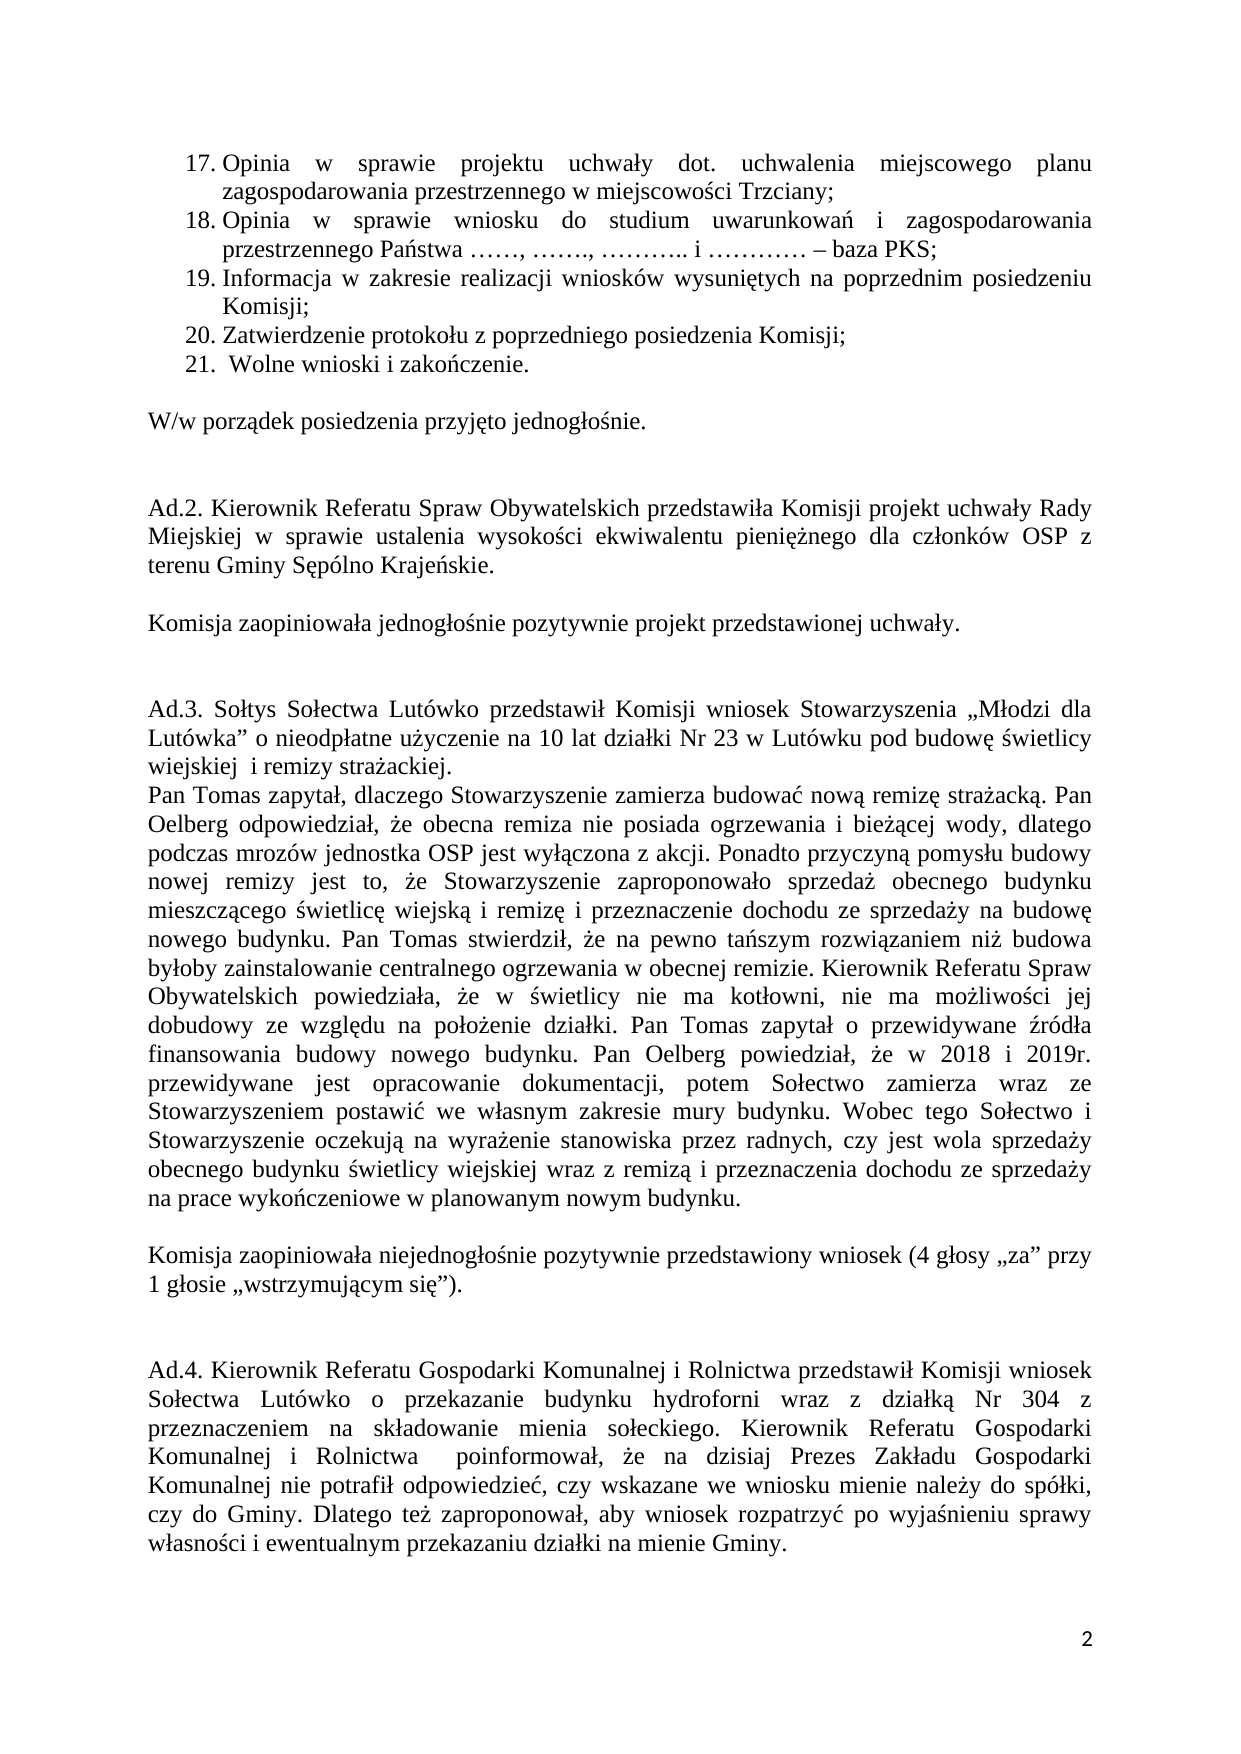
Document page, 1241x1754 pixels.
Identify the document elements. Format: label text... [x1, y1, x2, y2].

list Opinia w sprawie wniosku do studium uwarunkowań i zagospodarowania przestrzennego Państwa ……, ……., ……….. i ………… – baza PKS; [185, 205, 1093, 263]
list Opinia w sprawie projektu uchwały dot. uchwalenia miejscowego planu zagospodarowania przestrzennego w miejscowości Trzciany; [185, 148, 1093, 205]
text Ad.2. Kierownik Referatu Spraw Obywatelskich przedstawiła Komisji projekt uchwały Rady Miejskiej w sprawie ustalenia wysokości ekwiwalentu pieniężnego dla członków OSP z terenu Gminy Sępólno Krajeńskie. [148, 493, 1093, 579]
text Komisja zaopiniowała jednogłośnie pozytywnie projekt przedstawionej uchwały. [148, 608, 1093, 636]
text Komisja zaopiniowała niejednogłośnie pozytywnie przedstawiony wniosek (4 głosy „za” przy 1 głosie „wstrzymującym się”). [148, 1240, 1093, 1298]
list Zatwierdzenie protokołu z poprzedniego posiedzenia Komisji; [185, 320, 1093, 349]
text Ad.3. Sołtys Sołectwa Lutówko przedstawił Komisji wniosek Stowarzyszenia „Młodzi dla Lutówka” o nieodpłatne użyczenie na 10 lat działki Nr 23 w Lutówku pod budowę świetlicy wiejskiej i remizy strażackiej. [148, 694, 1093, 780]
text Ad.4. Kierownik Referatu Gospodarki Komunalnej i Rolnictwa przedstawił Komisji wniosek Sołectwa Lutówko o przekazanie budynku hydroforni wraz z działką Nr 304 z przeznaczeniem na składowanie mienia sołeckiego. Kierownik Referatu Gospodarki Komunalnej i Rolnictwa poinformował, że na dzisiaj Prezes Zakładu Gospodarki Komunalnej nie potrafił odpowiedzieć, czy wskazane we wniosku mienie należy do spółki, czy do Gminy. Dlatego też zaproponował, aby wniosek rozpatrzyć po wyjaśnieniu sprawy własności i ewentualnym przekazaniu działki na mienie Gminy. [148, 1355, 1093, 1556]
text W/w porządek posiedzenia przyjęto jednogłośnie. [148, 406, 1093, 435]
text Pan Tomas zapytał, dlaczego Stowarzyszenie zamierza budować nową remizę strażacką. Pan Oelberg odpowiedział, że obecna remiza nie posiada ogrzewania i bieżącej wody, dlatego podczas mrozów jednostka OSP jest wyłączona z akcji. Ponadto przyczyną pomysłu budowy nowej remizy jest to, że Stowarzyszenie zaproponowało sprzedaż obecnego budynku mieszczącego świetlicę wiejską i remizę i przeznaczenie dochodu ze sprzedaży na budowę nowego budynku. Pan Tomas stwierdził, że na pewno tańszym rozwiązaniem niż budowa byłoby zainstalowanie centralnego ogrzewania w obecnej remizie. Kierownik Referatu Spraw Obywatelskich powiedziała, że w świetlicy nie ma kotłowni, nie ma możliwości jej dobudowy ze względu na położenie działki. Pan Tomas zapytał o przewidywane źródła finansowania budowy nowego budynku. Pan Oelberg powiedział, że w 2018 i 2019r. przewidywane jest opracowanie dokumentacji, potem Sołectwo zamierza wraz ze Stowarzyszeniem postawić we własnym zakresie mury budynku. Wobec tego Sołectwo i Stowarzyszenie oczekują na wyrażenie stanowiska przez radnych, czy jest wola sprzedaży obecnego budynku świetlicy wiejskiej wraz z remizą i przeznaczenia dochodu ze sprzedaży na prace wykończeniowe w planowanym nowym budynku. [148, 780, 1093, 1211]
list Informacja w zakresie realizacji wniosków wysuniętych na poprzednim posiedzeniu Komisji; [185, 263, 1093, 320]
list Wolne wnioski i zakończenie. [185, 349, 1093, 378]
